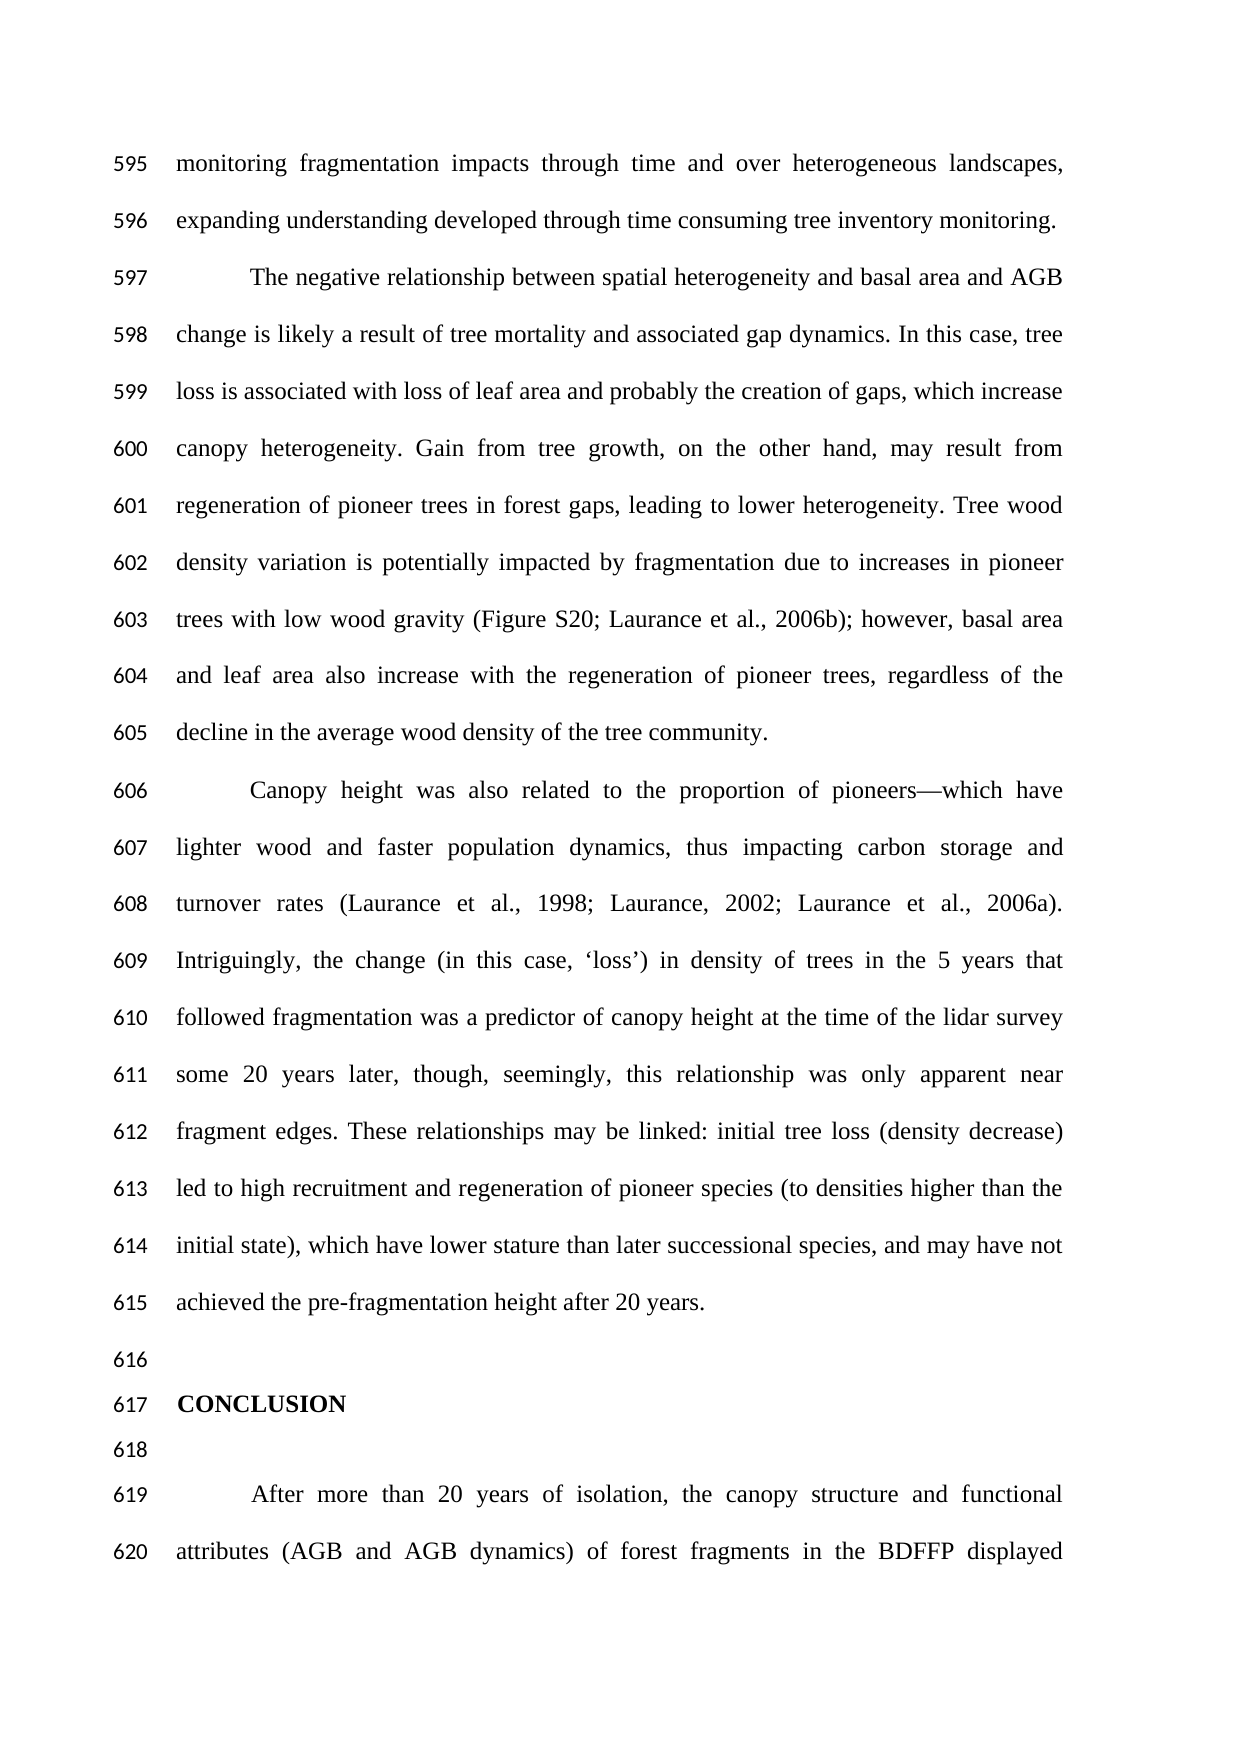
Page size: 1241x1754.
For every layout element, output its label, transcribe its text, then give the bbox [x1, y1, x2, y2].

text The negative relationship between spatial heterogeneity and basal area and AGB change is likely a result of tree mortality and associated gap dynamics. In this case, tree loss is associated with loss of leaf area and probably the creation of gaps, which increase canopy heterogeneity. Gain from tree growth, on the other hand, may result from regeneration of pioneer trees in forest gaps, leading to lower heterogeneity. Tree wood density variation is potentially impacted by fragmentation due to increases in pioneer trees with low wood gravity (Figure S20; Laurance et al., 2006b); however, basal area and leaf area also increase with the regeneration of pioneer trees, regardless of the decline in the average wood density of the tree community. [176, 262, 1064, 746]
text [176, 1479, 1064, 1565]
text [176, 148, 1064, 233]
subtitle CONCLUSION [177, 1389, 1069, 1418]
text Canopy height was also related to the proportion of pioneers—which have lighter wood and faster population dynamics, thus impacting carbon storage and turnover rates (Laurance et al., 1998; Laurance, 2002; Laurance et al., 2006a). Intriguingly, the change (in this case, ‘loss’) in density of trees in the 5 years that followed fragmentation was a predictor of canopy height at the time of the lidar survey some 20 years later, though, seemingly, this relationship was only apparent near fragment edges. These relationships may be linked: initial tree loss (density decrease) led to high recruitment and regeneration of pioneer species (to densities higher than the initial state), which have lower stature than later successional species, and may have not achieved the pre-fragmentation height after 20 years. [176, 775, 1064, 1315]
